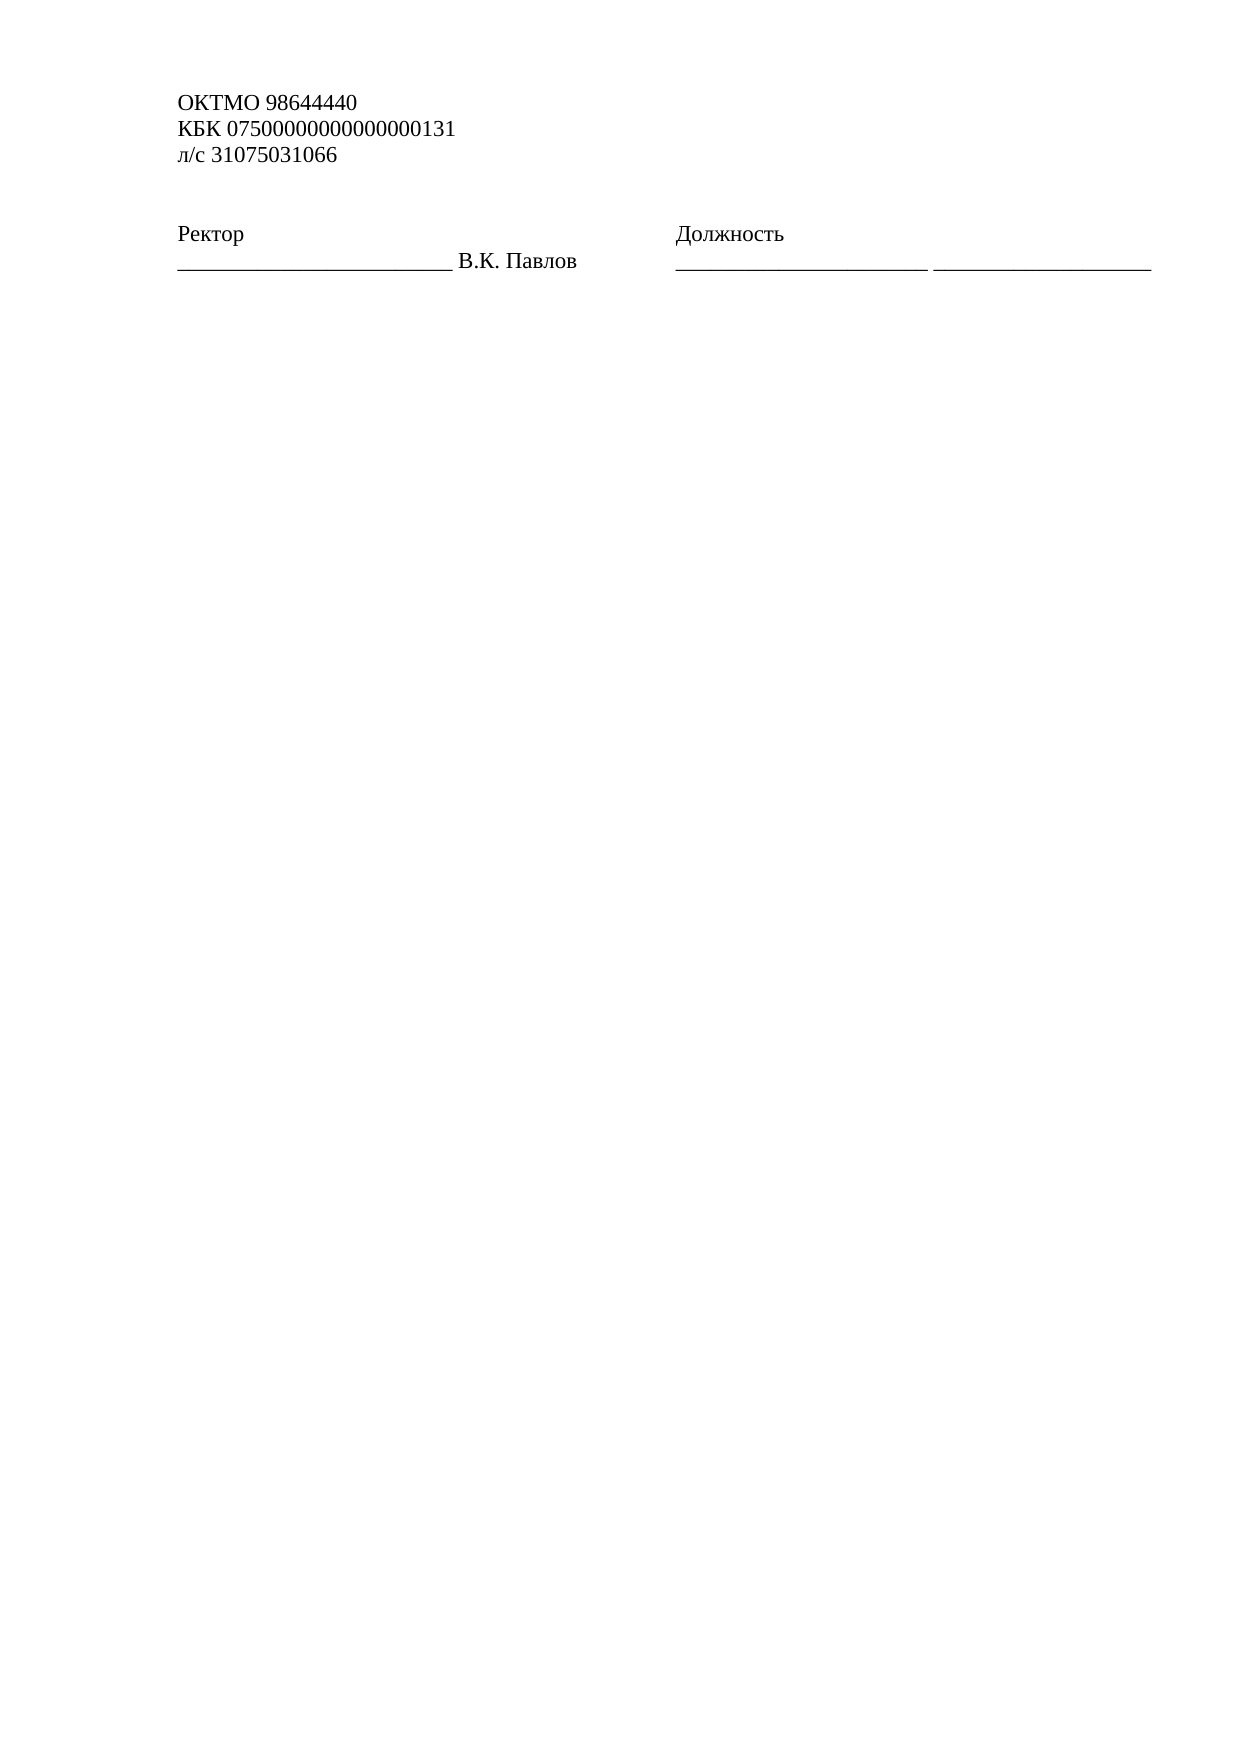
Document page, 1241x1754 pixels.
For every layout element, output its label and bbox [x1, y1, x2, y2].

table_cell [664, 89, 1163, 299]
table_cell [166, 89, 664, 299]
